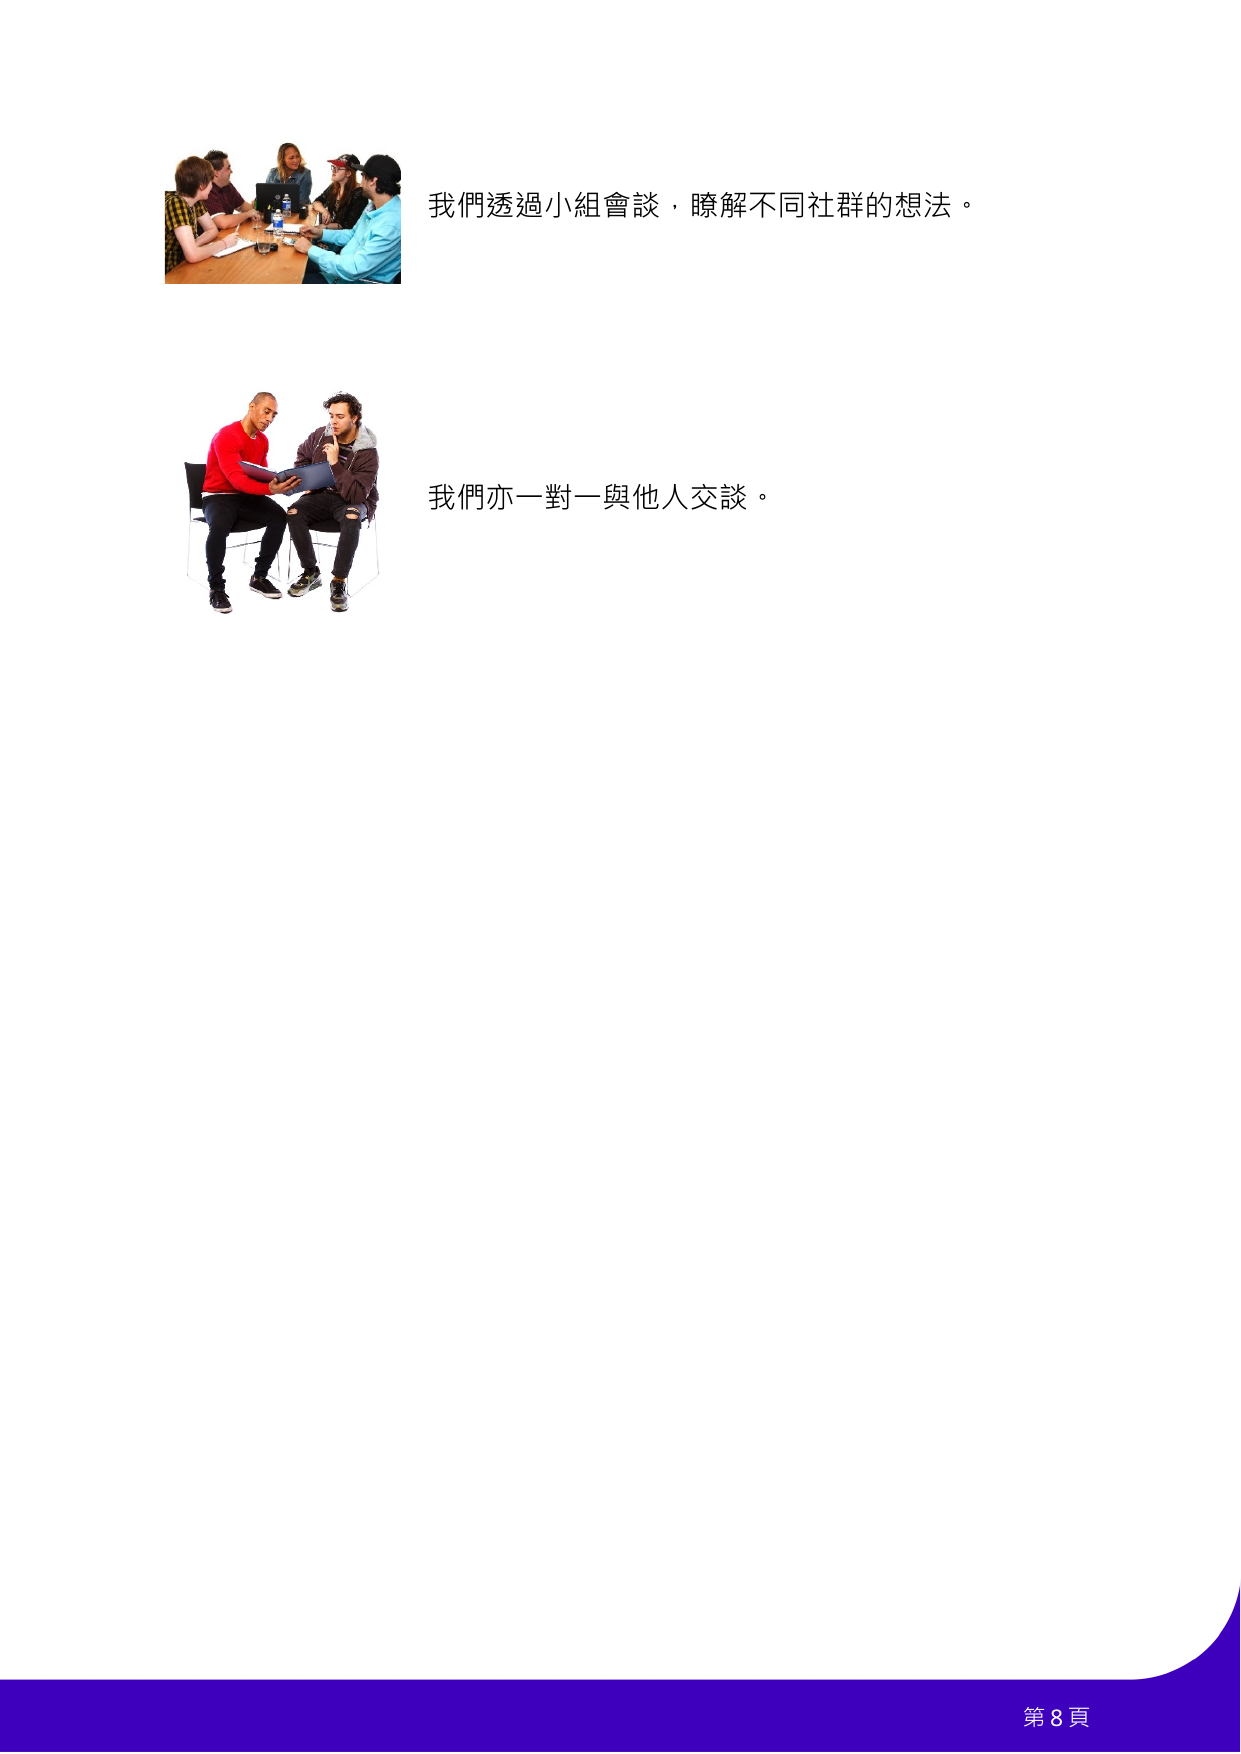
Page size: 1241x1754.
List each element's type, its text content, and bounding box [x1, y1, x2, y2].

picture [164, 126, 401, 284]
table_cell 我們亦一對一與他人交談。 [416, 338, 1101, 673]
picture [0, 1568, 1241, 1752]
table_cell [150, 338, 416, 673]
table_cell [150, 89, 416, 338]
picture [161, 375, 405, 619]
table_cell 我們透過小組會談，瞭解不同社群的想法。 [416, 89, 1101, 338]
